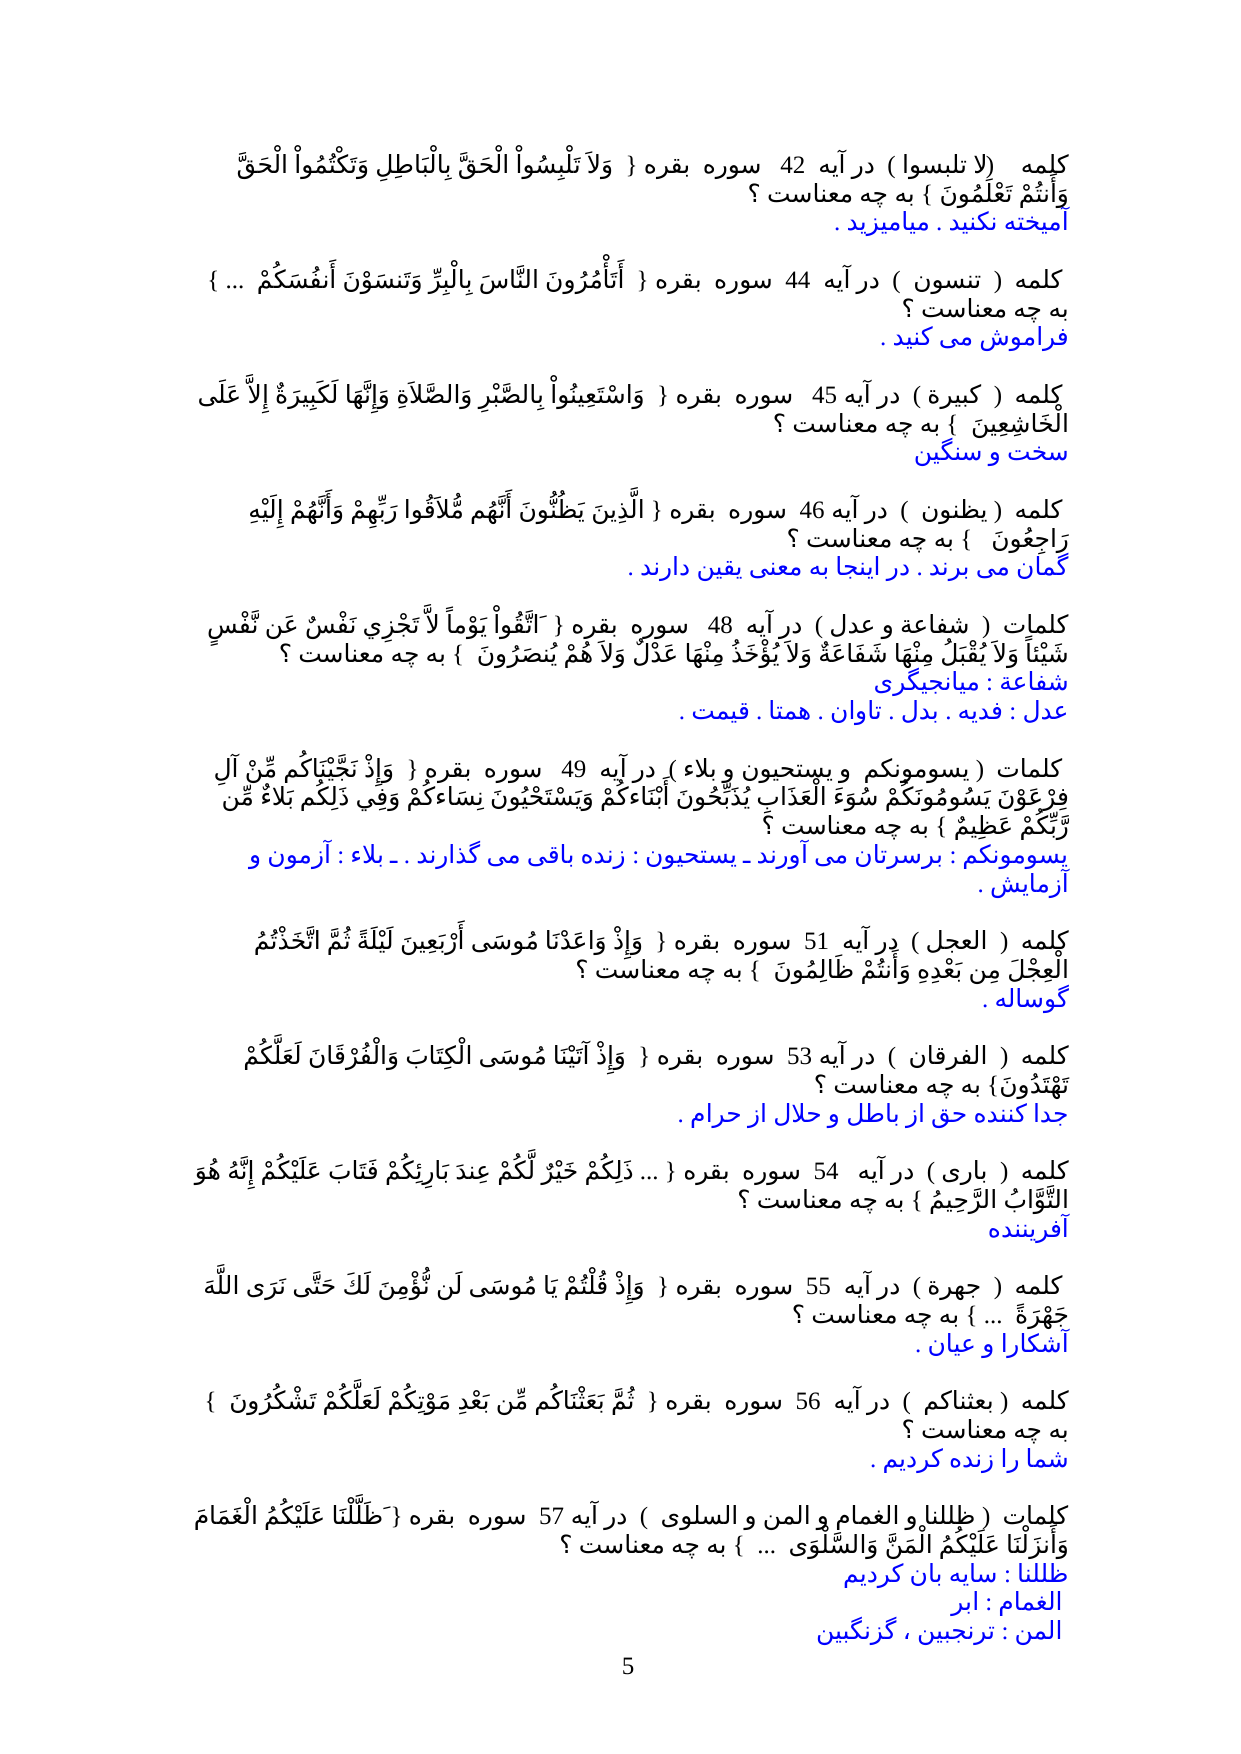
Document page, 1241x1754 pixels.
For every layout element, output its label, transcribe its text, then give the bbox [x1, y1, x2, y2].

text سخت و سنگین [187, 437, 1069, 466]
text کلمه ( الفرقان ) در آیه 53 سوره بقره { وَإِذْ آتَيْنَا مُوسَى الْكِتَابَ وَالْفُرْقَانَ لَعَلَّكُمْ تَهْتَدُونَ} به چه معناست ؟ [187, 1041, 1069, 1099]
text فراموش می کنید . [187, 322, 1069, 351]
text شما را زنده کردیم . [187, 1444, 1069, 1472]
text کلمه ( العجل ) در آیه 51 سوره بقره { وَإِذْ وَاعَدْنَا مُوسَى أَرْبَعِينَ لَيْلَةً ثُمَّ اتَّخَذْتُمُ الْعِجْلَ مِن بَعْدِهِ وَأَنتُمْ ظَالِمُونَ } به چه معناست ؟ [187, 926, 1069, 984]
text کلمه ( باری ) در آیه 54 سوره بقره { ... ذَلِكُمْ خَيْرٌ لَّكُمْ عِندَ بَارِئِكُمْ فَتَابَ عَلَيْكُمْ إِنَّهُ هُوَ التَّوَّابُ الرَّحِيمُ } به چه معناست ؟ [187, 1156, 1069, 1214]
text ظللنا : سایه بان کردیم [187, 1559, 1069, 1587]
text کلمه ( یظنون ) در آیه 46 سوره بقره { الَّذِينَ يَظُنُّونَ أَنَّهُم مُّلاَقُوا رَبِّهِمْ وَأَنَّهُمْ إِلَيْهِ رَاجِعُونَ } به چه معناست ؟ [187, 495, 1069, 552]
text شفاعة : میانجیگری [187, 667, 1069, 696]
text کلمه ( تنسون ) در آیه 44 سوره بقره { أَتَأْمُرُونَ النَّاسَ بِالْبِرِّ وَتَنسَوْنَ أَنفُسَكُمْ ... } به چه معناست ؟ [187, 265, 1069, 322]
text کلمات ( یسومونکم و یستحیون و بلاء ) در آیه 49 سوره بقره { وَإِذْ نَجَّيْنَاكُم مِّنْ آلِ فِرْعَوْنَ يَسُومُونَكُمْ سُوَءَ الْعَذَابِ يُذَبِّحُونَ أَبْنَاءكُمْ وَيَسْتَحْيُونَ نِسَاءكُمْ وَفِي ذَلِكُم بَلاءٌ مِّن رَّبِّكُمْ عَظِيمٌ } به چه معناست ؟ [187, 754, 1069, 840]
text جدا کننده حق از باطل و حلال از حرام . [187, 1099, 1069, 1127]
text کلمه ( جهرة ) در آیه 55 سوره بقره { وَإِذْ قُلْتُمْ يَا مُوسَى لَن نُّؤْمِنَ لَكَ حَتَّى نَرَى اللَّهَ جَهْرَةً ... } به چه معناست ؟ [187, 1271, 1069, 1329]
text کلمه ( بعثناکم ) در آیه 56 سوره بقره { ثُمَّ بَعَثْنَاكُم مِّن بَعْدِ مَوْتِكُمْ لَعَلَّكُمْ تَشْكُرُونَ } به چه معناست ؟ [187, 1386, 1069, 1444]
text کلمه ( لا تلبسوا ) در آیه 42 سوره بقره { وَلاَ تَلْبِسُواْ الْحَقَّ بِالْبَاطِلِ وَتَكْتُمُواْ الْحَقَّ وَأَنتُمْ تَعْلَمُونَ } به چه معناست ؟ [187, 150, 1069, 207]
text کلمات ( شفاعة و عدل ) در آیه 48 سوره بقره { َاتَّقُواْ يَوْماً لاَّ تَجْزِي نَفْسٌ عَن نَّفْسٍ شَيْئاً وَلاَ يُقْبَلُ مِنْهَا شَفَاعَةٌ وَلاَ يُؤْخَذُ مِنْهَا عَدْلٌ وَلاَ هُمْ يُنصَرُونَ } به چه معناست ؟ [187, 610, 1069, 667]
text کلمه ( کبیرة ) در آیه 45 سوره بقره { وَاسْتَعِينُواْ بِالصَّبْرِ وَالصَّلاَةِ وَإِنَّهَا لَكَبِيرَةٌ إِلاَّ عَلَى الْخَاشِعِينَ } به چه معناست ؟ [187, 380, 1069, 437]
text آفریننده [187, 1214, 1069, 1242]
text گوساله . [187, 984, 1069, 1012]
text الغمام : ابر [187, 1587, 1069, 1616]
text آشکارا و عیان . [187, 1329, 1069, 1357]
text یسومونکم : برسرتان می آورند ـ یستحیون : زنده باقی می گذارند . ـ بلاء : آزمون و آزمایش . [187, 840, 1069, 897]
text گمان می برند . در اینجا به معنی یقین دارند . [187, 552, 1069, 581]
text المن : ترنجبین ، گزنگبین [187, 1616, 1069, 1645]
text عدل : فدیه . بدل . تاوان . همتا . قیمت . [187, 696, 1069, 725]
text کلمات ( ظللنا و الغمام و المن و السلوی ) در آیه 57 سوره بقره { َظَلَّلْنَا عَلَيْكُمُ الْغَمَامَ وَأَنزَلْنَا عَلَيْكُمُ الْمَنَّ وَالسَّلْوَى ... } به چه معناست ؟ [187, 1501, 1069, 1559]
text آمیخته نکنید . میامیزید . [187, 207, 1069, 236]
